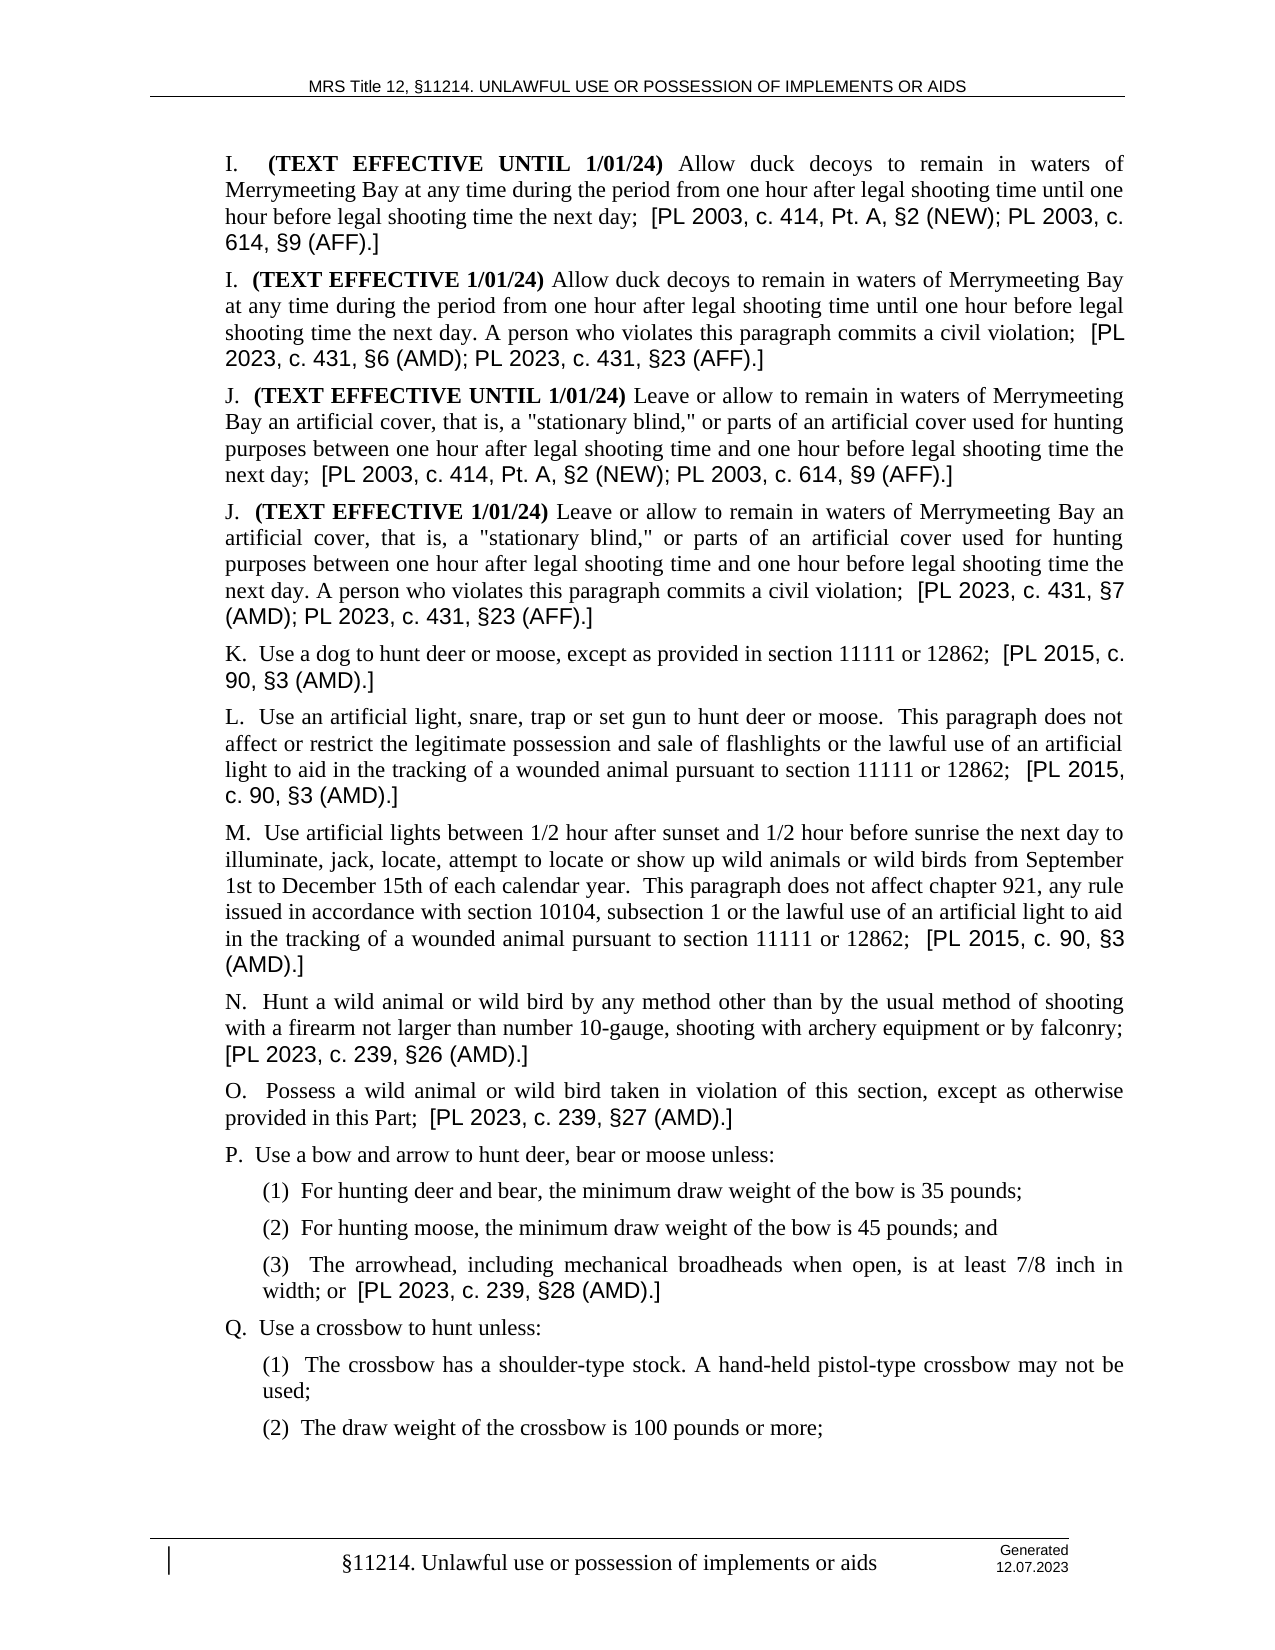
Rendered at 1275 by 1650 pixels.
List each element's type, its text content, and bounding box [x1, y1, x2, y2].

text (2) For hunting moose, the minimum draw weight of the bow is 45 pounds; and [262, 1214, 1125, 1241]
text K. Use a dog to hunt deer or moose, except as provided in section 11111 or 12862; [PL 2015, c. 90, §3 (AMD).] [225, 640, 1125, 693]
text (2) The draw weight of the crossbow is 100 pounds or more; [262, 1414, 1125, 1440]
text (1) For hunting deer and bear, the minimum draw weight of the bow is 35 pounds; [262, 1177, 1125, 1204]
text (3) The arrowhead, including mechanical broadheads when open, is at least 7/8 inch in width; or [PL 2023, c. 239, §28 (AMD).] [262, 1251, 1125, 1304]
text O. Possess a wild animal or wild bird taken in violation of this section, except as otherwise provided in this Part; [PL 2023, c. 239, §27 (AMD).] [225, 1077, 1125, 1130]
text M. Use artificial lights between 1/2 hour after sunset and 1/2 hour before sunrise the next day to illuminate, jack, locate, attempt to locate or show up wild animals or wild birds from September 1st to December 15th of each calendar year. This paragraph does not affect chapter 921, any rule issued in accordance with section 10104, subsection 1 or the lawful use of an artificial light to aid in the tracking of a wounded animal pursuant to section 11111 or 12862; [PL 2015, c. 90, §3 (AMD).] [225, 819, 1125, 977]
text J. (TEXT EFFECTIVE 1/01/24) Leave or allow to remain in waters of Merrymeeting Bay an artificial cover, that is, a "stationary blind," or parts of an artificial cover used for hunting purposes between one hour after legal shooting time and one hour before legal shooting time the next day. A person who violates this paragraph commits a civil violation; [PL 2023, c. 431, §7 (AMD); PL 2023, c. 431, §23 (AFF).] [225, 498, 1125, 630]
text I. (TEXT EFFECTIVE 1/01/24) Allow duck decoys to remain in waters of Merrymeeting Bay at any time during the period from one hour after legal shooting time until one hour before legal shooting time the next day. A person who violates this paragraph commits a civil violation; [PL 2023, c. 431, §6 (AMD); PL 2023, c. 431, §23 (AFF).] [225, 266, 1125, 371]
text N. Hunt a wild animal or wild bird by any method other than by the usual method of shooting with a firearm not larger than number 10-gauge, shooting with archery equipment or by falconry; [PL 2023, c. 239, §26 (AMD).] [225, 988, 1125, 1067]
text L. Use an artificial light, snare, trap or set gun to hunt deer or moose. This paragraph does not affect or restrict the legitimate possession and sale of flashlights or the lawful use of an artificial light to aid in the tracking of a wounded animal pursuant to section 11111 or 12862; [PL 2015, c. 90, §3 (AMD).] [225, 703, 1125, 809]
text (1) The crossbow has a shoulder-type stock. A hand-held pistol-type crossbow may not be used; [262, 1351, 1125, 1404]
text Q. Use a crossbow to hunt unless: [225, 1314, 1125, 1341]
text J. (TEXT EFFECTIVE UNTIL 1/01/24) Leave or allow to remain in waters of Merrymeeting Bay an artificial cover, that is, a "stationary blind," or parts of an artificial cover used for hunting purposes between one hour after legal shooting time and one hour before legal shooting time the next day; [PL 2003, c. 414, Pt. A, §2 (NEW); PL 2003, c. 614, §9 (AFF).] [225, 382, 1125, 487]
text P. Use a bow and arrow to hunt deer, bear or moose unless: [225, 1141, 1125, 1167]
text I. (TEXT EFFECTIVE UNTIL 1/01/24) Allow duck decoys to remain in waters of Merrymeeting Bay at any time during the period from one hour after legal shooting time until one hour before legal shooting time the next day; [PL 2003, c. 414, Pt. A, §2 (NEW); PL 2003, c. 614, §9 (AFF).] [225, 150, 1125, 256]
